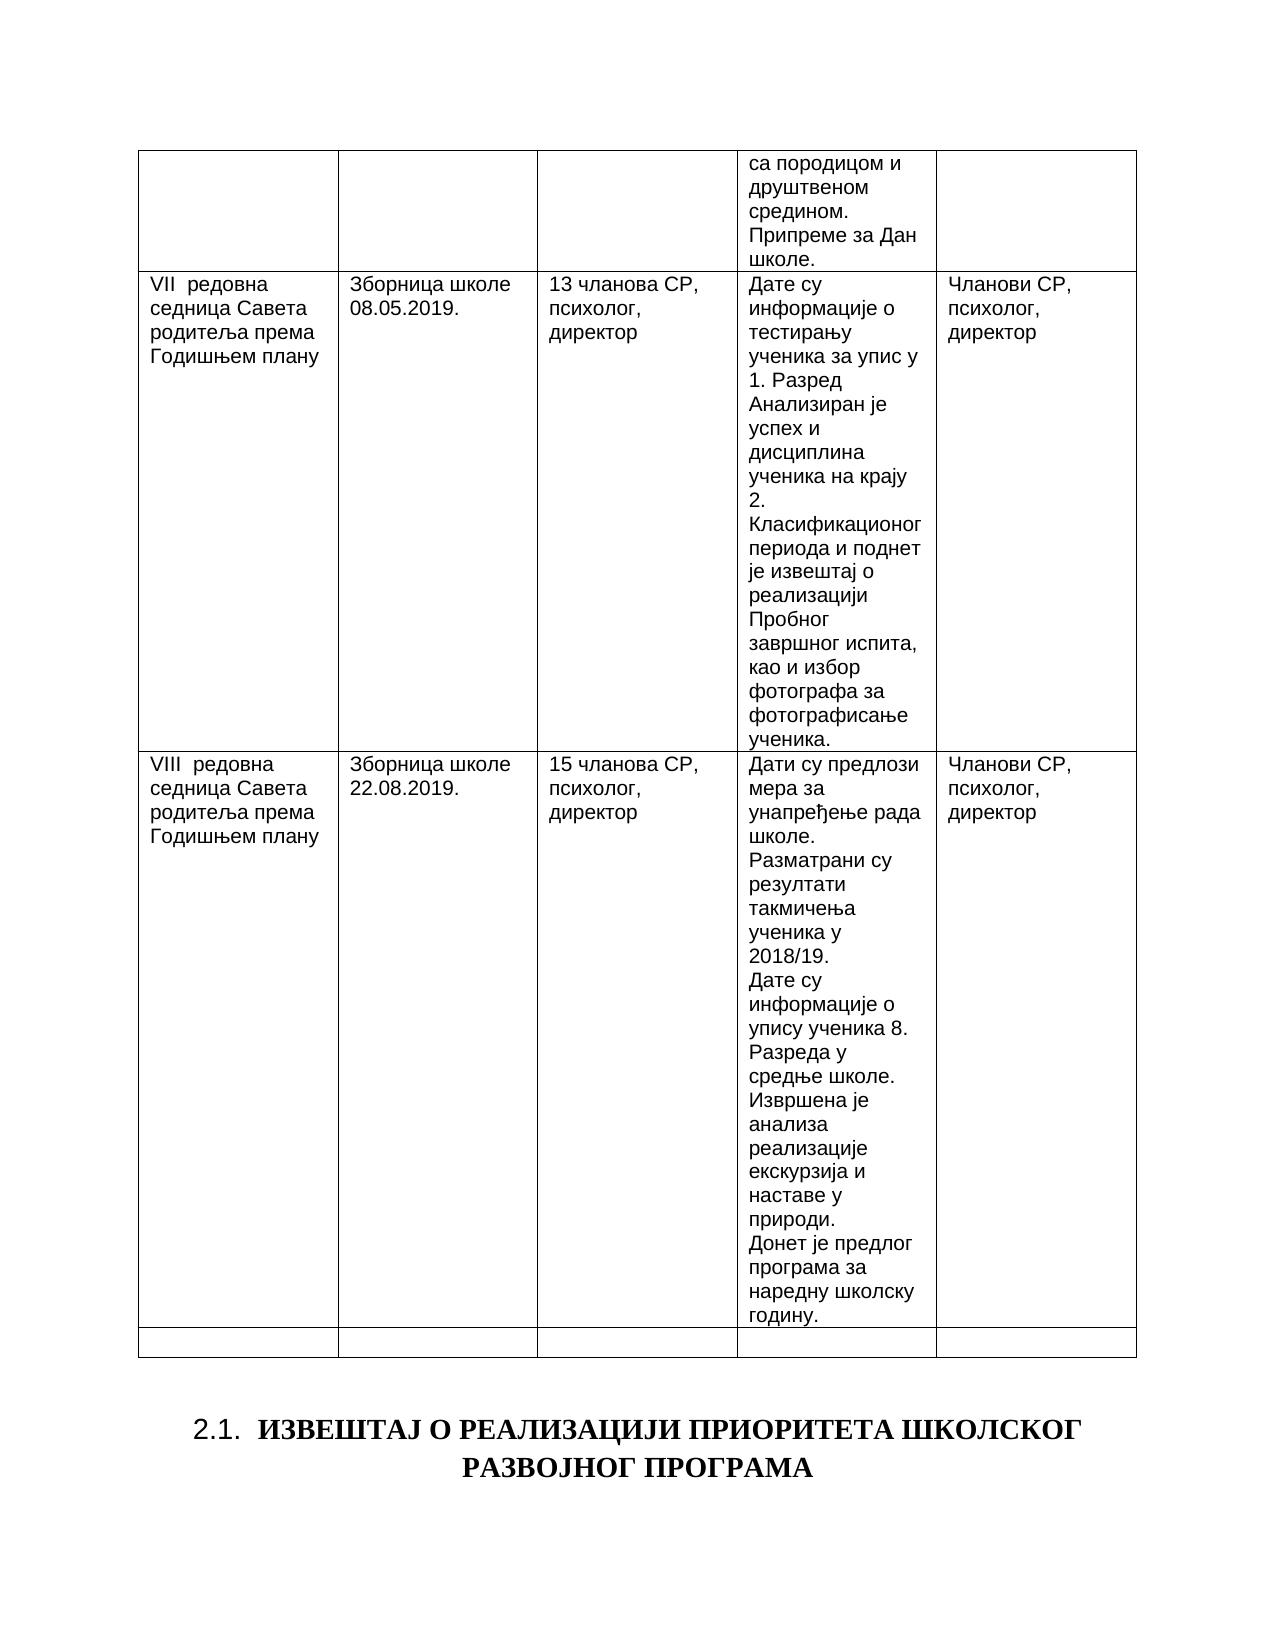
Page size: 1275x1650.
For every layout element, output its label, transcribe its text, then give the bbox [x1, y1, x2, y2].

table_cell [139, 151, 338, 271]
table_cell Чланови СР, психолог, директор [937, 272, 1136, 751]
table_cell [937, 1328, 1136, 1357]
table_cell [339, 1328, 537, 1357]
table_cell Чланови СР, психолог, директор [937, 752, 1136, 1327]
text 2.1. ИЗВЕШТАЈ О РЕАЛИЗАЦИЈИ ПРИОРИТЕТА ШКОЛСКОГ РАЗВОЈНОГ ПРОГРАМА [150, 1412, 1125, 1484]
table_cell [139, 1328, 338, 1357]
table_cell VIII редовна седница Савета родитеља према Годишњем плану [139, 752, 338, 1327]
table_cell 13 чланова СР, психолог, директор [538, 272, 737, 751]
table_cell 15 чланова СР, психолог, директор [538, 752, 737, 1327]
table_cell Зборница школе 22.08.2019. [339, 752, 537, 1327]
table_cell Дати су предлози мера за унапређење рада школе. Разматрани су резултати такмичења ученика у 2018/19. Дате су информације о упису ученика 8. Разреда у средње школе. Извршена је анализа реализације екскурзија и наставе у природи. Донет је предлог програма за наредну школску годину. [738, 752, 936, 1327]
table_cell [937, 151, 1136, 271]
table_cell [738, 151, 936, 271]
table_cell [738, 1328, 936, 1357]
table_cell Дате су информације о тестирању ученика за упис у 1. Разред Анализиран је успех и дисциплина ученика на крају 2. Класификационог периода и поднет је извештај о реализацији Пробног завршног испита, као и избор фотографа за фотографисање ученика. [738, 272, 936, 751]
table_cell Зборница школе 08.05.2019. [339, 272, 537, 751]
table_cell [538, 151, 737, 271]
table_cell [339, 151, 537, 271]
table_cell [538, 1328, 737, 1357]
table_cell VII редовна седница Савета родитеља према Годишњем плану [139, 272, 338, 751]
